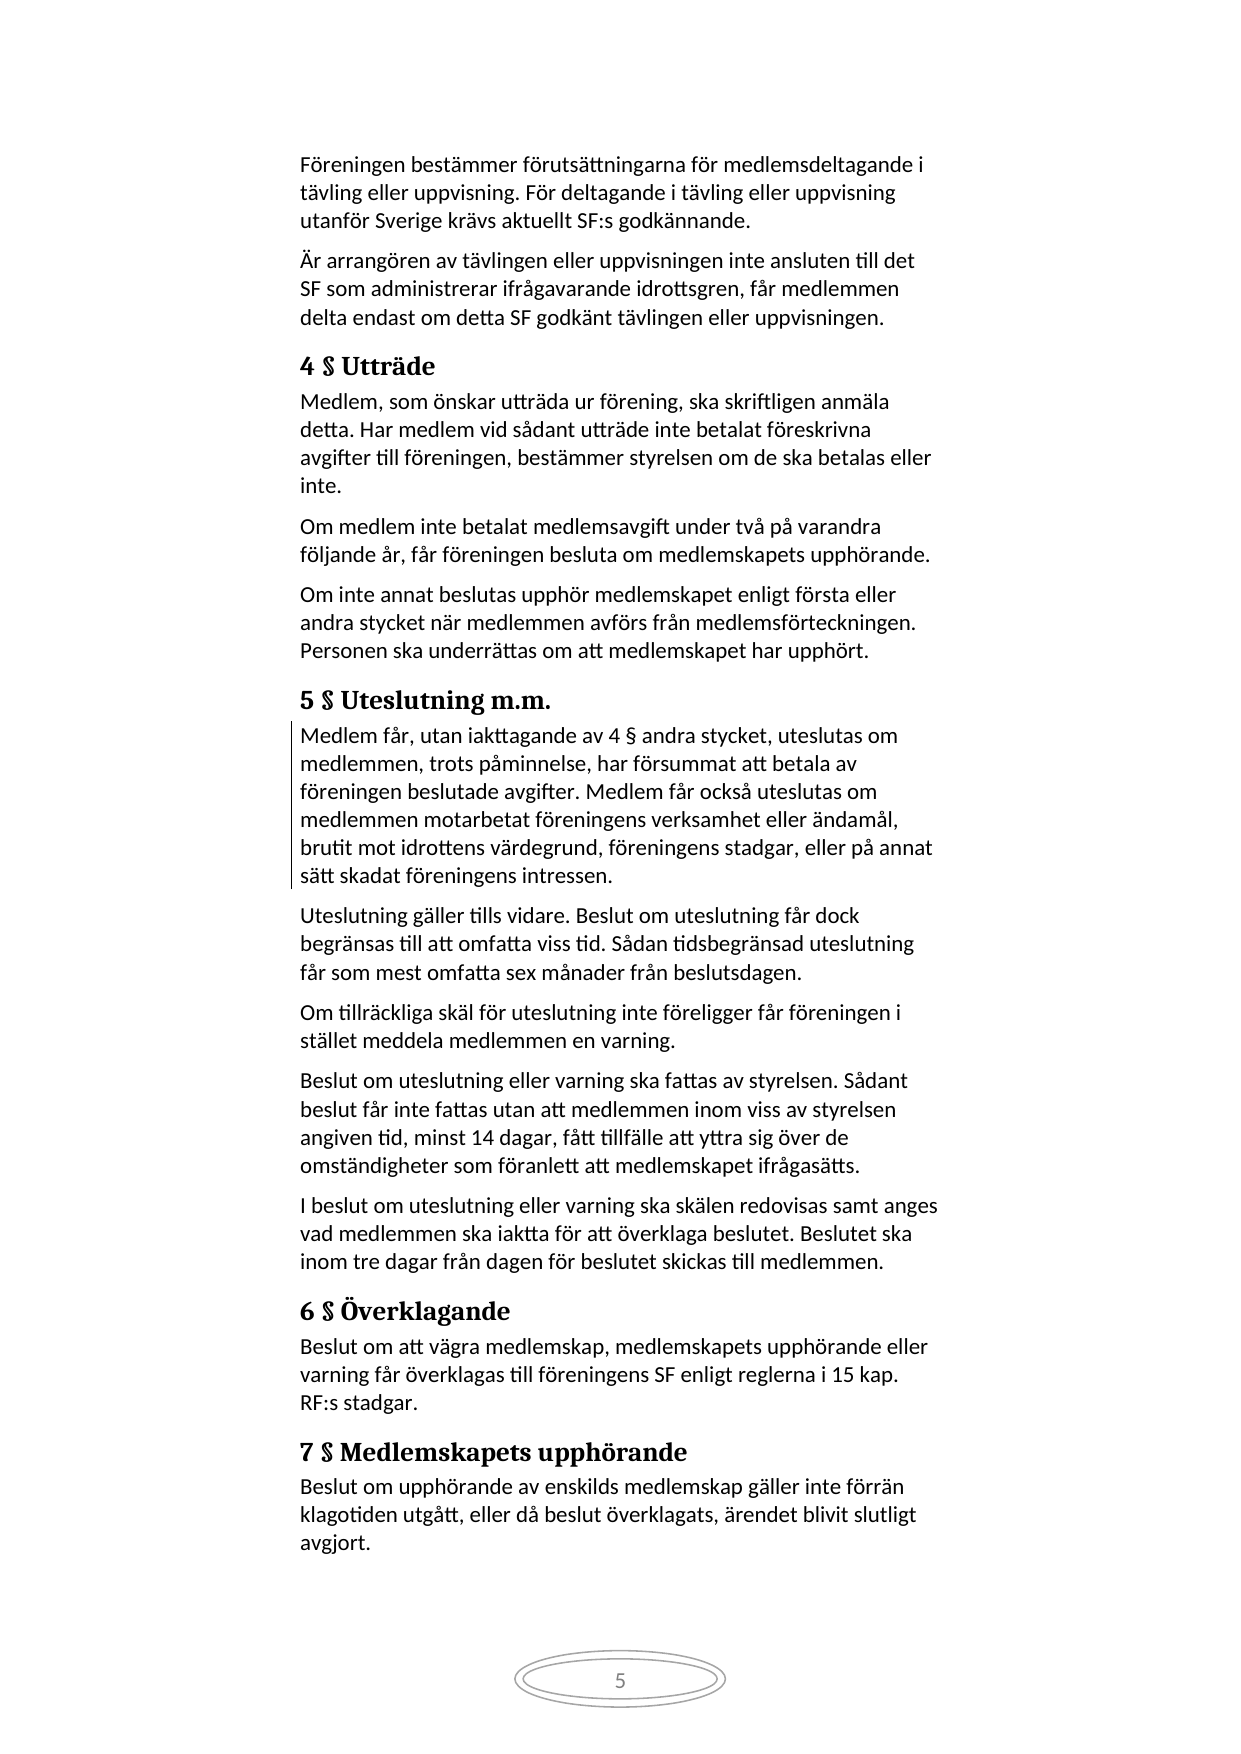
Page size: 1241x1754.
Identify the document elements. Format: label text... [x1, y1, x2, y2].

subtitle 6 § Överklagande [300, 1296, 940, 1327]
text Beslut om upphörande av enskilds medlemskap gäller inte förrän klagotiden utgått, eller då beslut överklagats, ärendet blivit slutligt avgjort. [300, 1472, 940, 1557]
text Uteslutning gäller tills vidare. Beslut om uteslutning får dock begränsas till att omfatta viss tid. Sådan tidsbegränsad uteslutning får som mest omfatta sex månader från beslutsdagen. [300, 902, 940, 986]
subtitle 5 § Uteslutning m.m. [300, 685, 940, 716]
text Om tillräckliga skäl för uteslutning inte föreligger får föreningen i stället meddela medlemmen en varning. [300, 998, 940, 1054]
text I beslut om uteslutning eller varning ska skälen redovisas samt anges vad medlemmen ska iaktta för att överklaga beslutet. Beslutet ska inom tre dagar från dagen för beslutet skickas till medlemmen. [300, 1191, 940, 1275]
text Om medlem inte betalat medlemsavgift under två på varandra följande år, får föreningen besluta om medlemskapets upphörande. [300, 512, 940, 568]
text Beslut om uteslutning eller varning ska fattas av styrelsen. Sådant beslut får inte fattas utan att medlemmen inom viss av styrelsen angiven tid, minst 14 dagar, fått tillfälle att yttra sig över de omständigheter som föranlett att medlemskapet ifrågasätts. [300, 1067, 940, 1179]
text Beslut om att vägra medlemskap, medlemskapets upphörande eller varning får överklagas till föreningens SF enligt reglerna i 15 kap. RF:s stadgar. [300, 1332, 940, 1416]
text Föreningen bestämmer förutsättningarna för medlemsdeltagande i tävling eller uppvisning. För deltagande i tävling eller uppvisning utanför Sverige krävs aktuellt SF:s godkännande. [300, 150, 940, 234]
subtitle 7 § Medlemskapets upphörande [300, 1437, 940, 1468]
text Medlem, som önskar utträda ur förening, ska skriftligen anmäla detta. Har medlem vid sådant utträde inte betalat föreskrivna avgifter till föreningen, bestämmer styrelsen om de ska betalas eller inte. [300, 387, 940, 499]
subtitle 4 § Utträde [300, 351, 940, 383]
text Om inte annat beslutas upphör medlemskapet enligt första eller andra stycket när medlemmen avförs från medlemsförteckningen. Personen ska underrättas om att medlemskapet har upphört. [300, 580, 940, 664]
text Medlem får, utan iakttagande av 4 § andra stycket, uteslutas om medlemmen, trots påminnelse, har försummat att betala av föreningen beslutade avgifter. Medlem får också uteslutas om medlemmen motarbetat föreningens verksamhet eller ändamål, brutit mot idrottens värdegrund, föreningens stadgar, eller på annat sätt skadat föreningens intressen. [292, 721, 940, 889]
text Är arrangören av tävlingen eller uppvisningen inte ansluten till det SF som administrerar ifrågavarande idrottsgren, får medlemmen delta endast om detta SF godkänt tävlingen eller uppvisningen. [300, 247, 940, 331]
